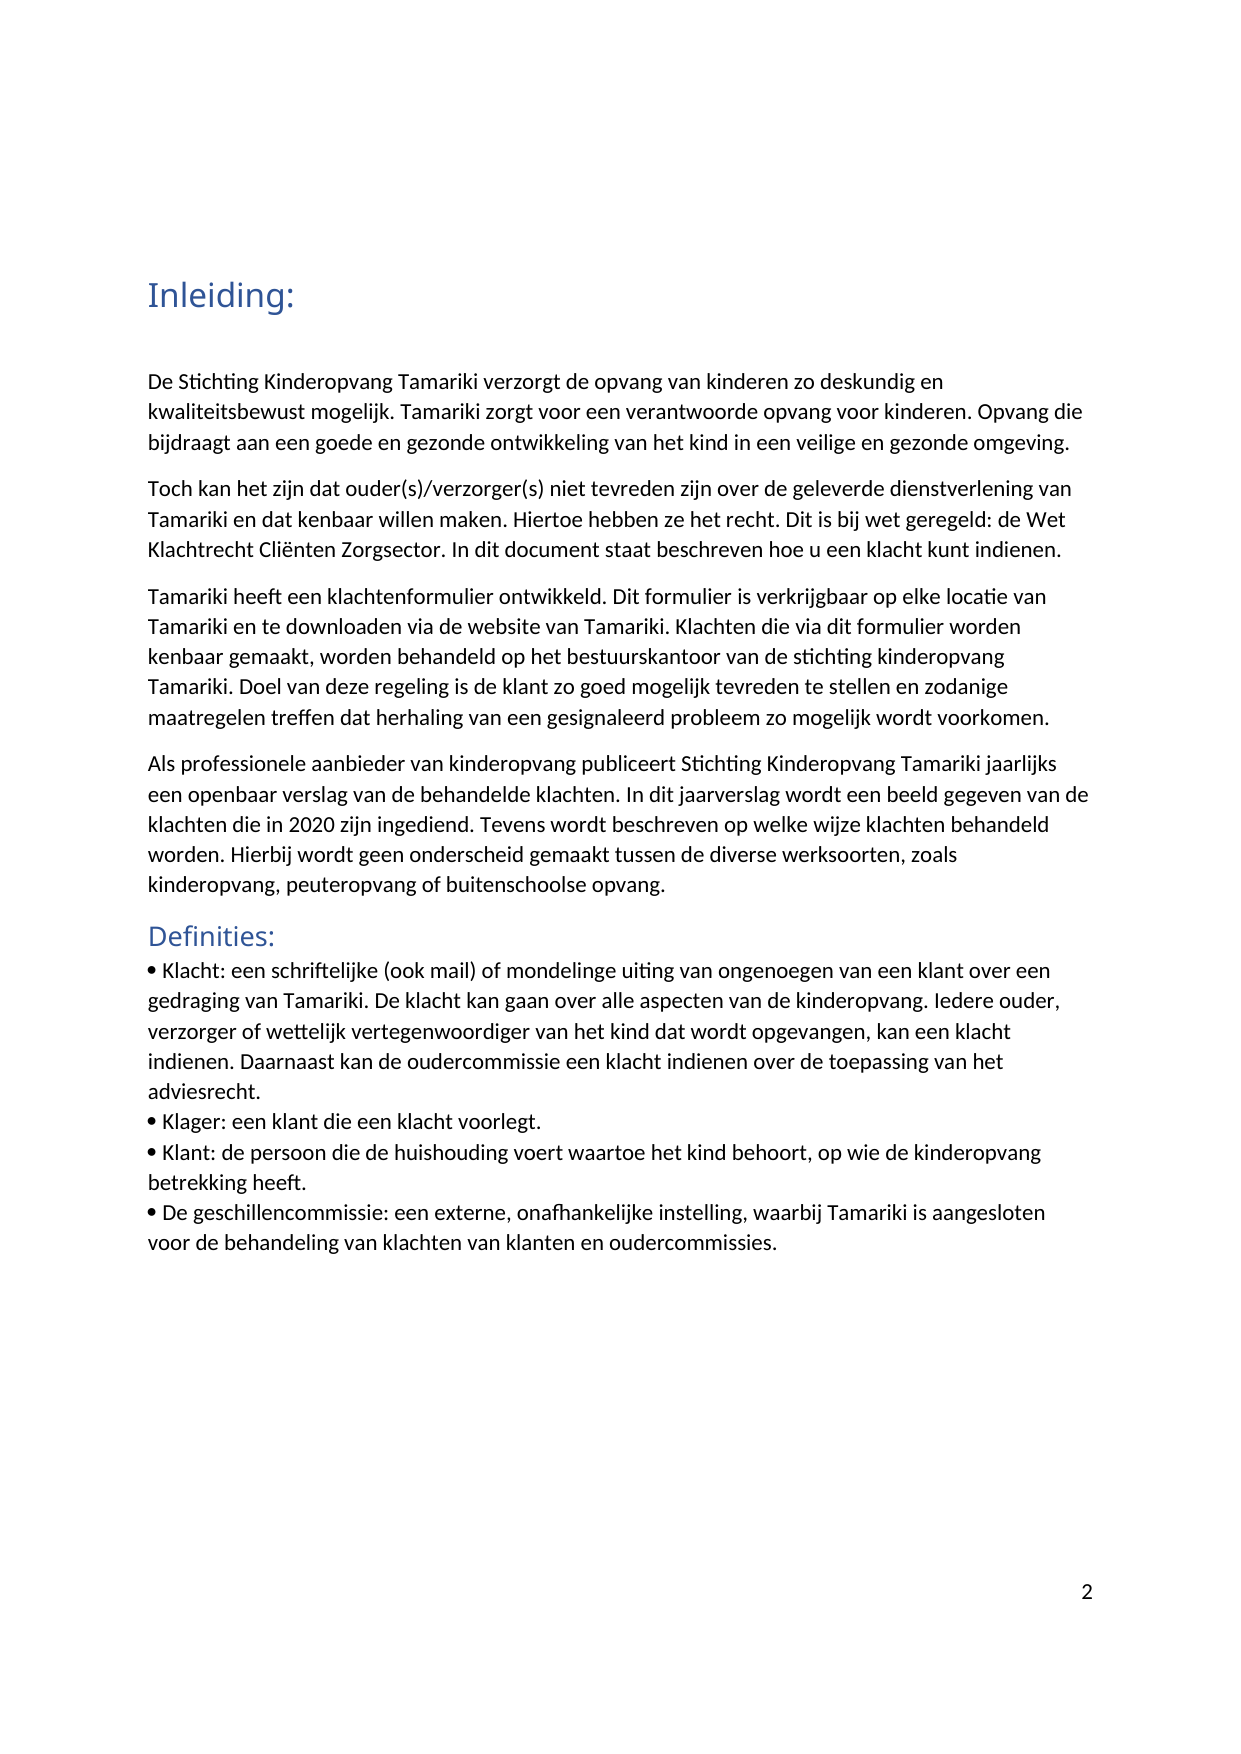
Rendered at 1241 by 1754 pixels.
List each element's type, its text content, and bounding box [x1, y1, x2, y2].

text Tamariki heeft een klachtenformulier ontwikkeld. Dit formulier is verkrijgbaar op elke locatie van Tamariki en te downloaden via de website van Tamariki. Klachten die via dit formulier worden kenbaar gemaakt, worden behandeld op het bestuurskantoor van de stichting kinderopvang Tamariki. Doel van deze regeling is de klant zo goed mogelijk tevreden te stellen en zodanige maatregelen treffen dat herhaling van een gesignaleerd probleem zo mogelijk wordt voorkomen. [148, 582, 1093, 731]
text Definities: Klacht: een schriftelijke (ook mail) of mondelinge uiting van ongenoegen van een klant over een gedraging van Tamariki. De klacht kan gaan over alle aspecten van de kinderopvang. Iedere ouder, verzorger of wettelijk vertegenwoordiger van het kind dat wordt opgevangen, kan een klacht indienen. Daarnaast kan de oudercommissie een klacht indienen over de toepassing van het adviesrecht. Klager: een klant die een klacht voorlegt. Klant: de persoon die de huishouding voert waartoe het kind behoort, op wie de kinderopvang betrekking heeft. De geschillencommissie: een externe, onafhankelijke instelling, waarbij Tamariki is aangesloten voor de behandeling van klachten van klanten en oudercommissies. [148, 917, 1093, 1256]
subtitle Inleiding: [148, 271, 1093, 317]
text Als professionele aanbieder van kinderopvang publiceert Stichting Kinderopvang Tamariki jaarlijks een openbaar verslag van de behandelde klachten. In dit jaarverslag wordt een beeld gegeven van de klachten die in 2020 zijn ingediend. Tevens wordt beschreven op welke wijze klachten behandeld worden. Hierbij wordt geen onderscheid gemaakt tussen de diverse werksoorten, zoals kinderopvang, peuteropvang of buitenschoolse opvang. [148, 749, 1093, 898]
text Toch kan het zijn dat ouder(s)/verzorger(s) niet tevreden zijn over de geleverde dienstverlening van Tamariki en dat kenbaar willen maken. Hiertoe hebben ze het recht. Dit is bij wet geregeld: de Wet Klachtrecht Cliënten Zorgsector. In dit document staat beschreven hoe u een klacht kunt indienen. [148, 474, 1093, 563]
text De Stichting Kinderopvang Tamariki verzorgt de opvang van kinderen zo deskundig en kwaliteitsbewust mogelijk. Tamariki zorgt voor een verantwoorde opvang voor kinderen. Opvang die bijdraagt aan een goede en gezonde ontwikkeling van het kind in een veilige en gezonde omgeving. [148, 367, 1093, 456]
